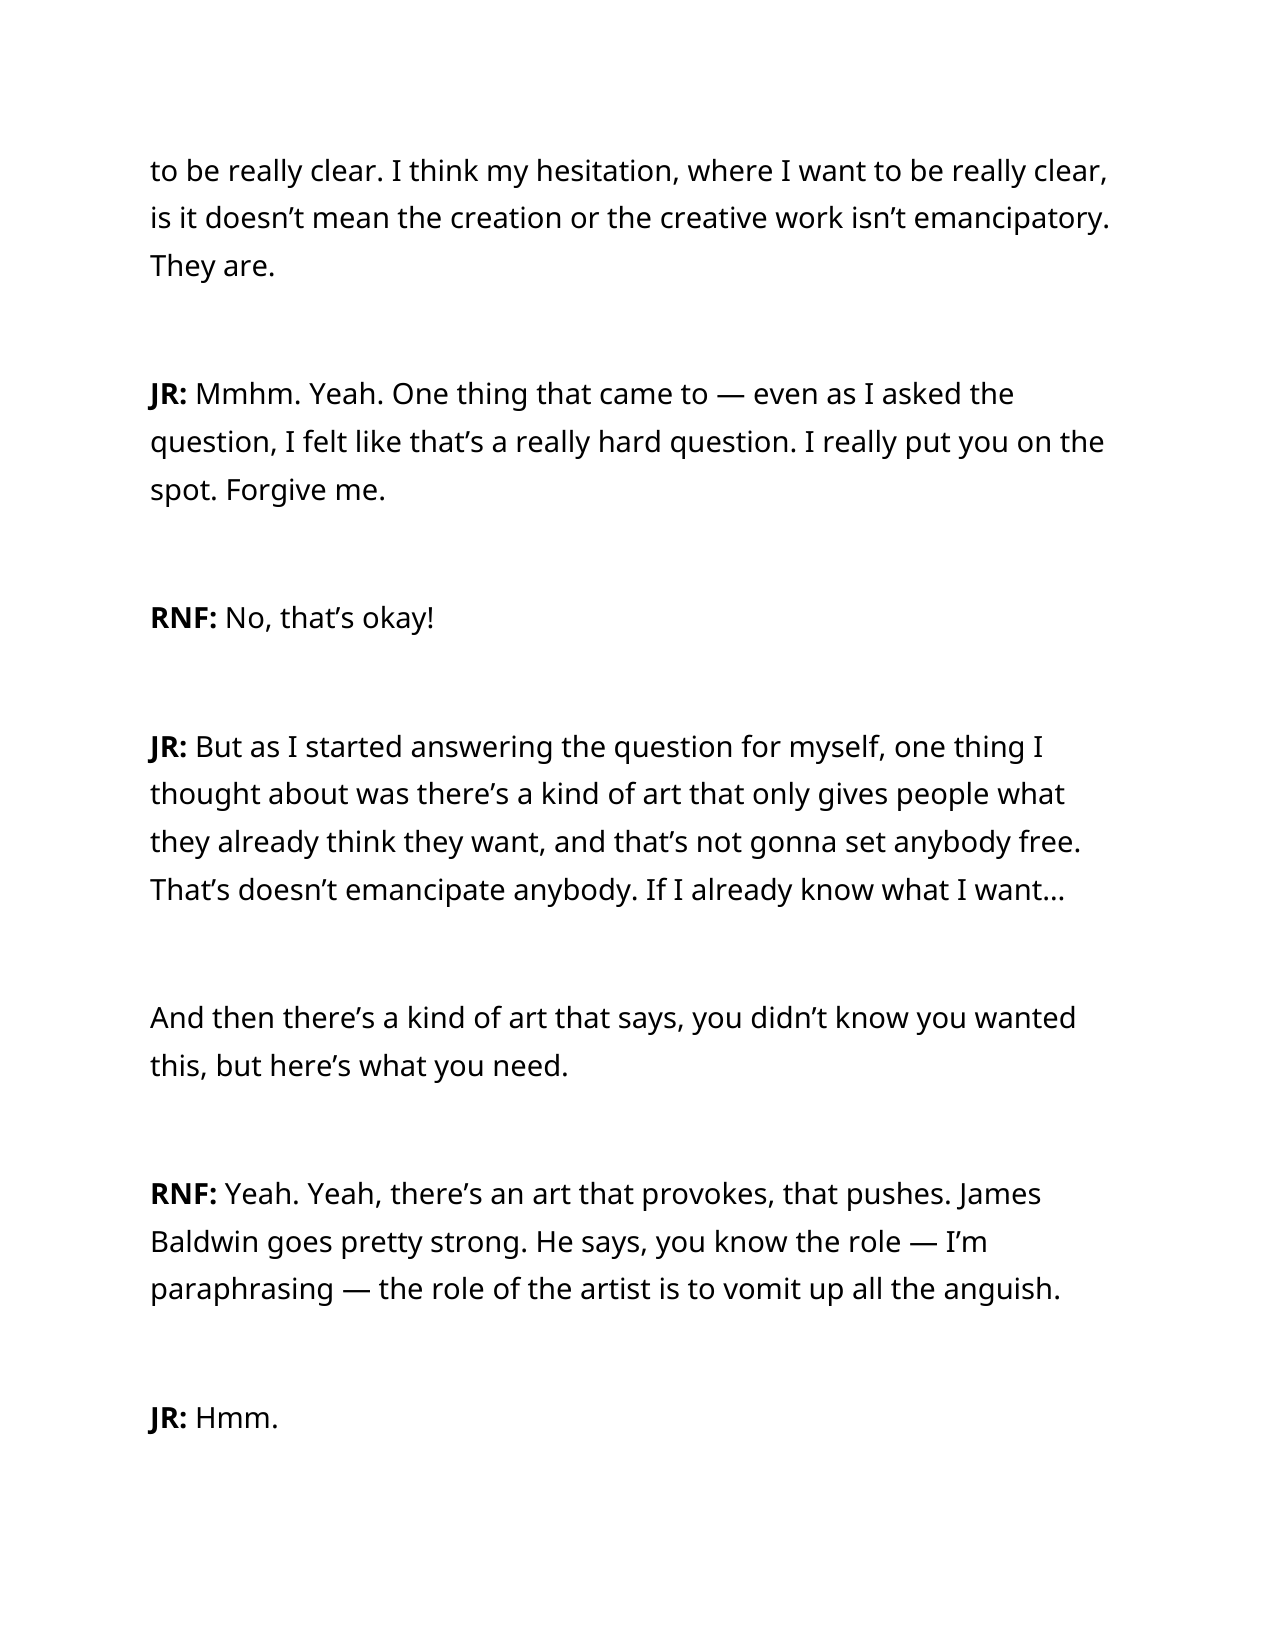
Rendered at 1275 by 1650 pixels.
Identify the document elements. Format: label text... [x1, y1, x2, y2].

text JR: Mmhm. Yeah. One thing that came to — even as I asked the question, I felt like that’s a really hard question. I really put you on the spot. Forgive me. [150, 374, 1125, 508]
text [150, 150, 1125, 285]
text And then there’s a kind of art that says, you didn’t know you wanted this, but here’s what you need. [150, 997, 1125, 1084]
text RNF: Yeah. Yeah, there’s an art that provokes, that pushes. James Baldwin goes pretty strong. He says, you know the role — I’m paraphrasing — the role of the artist is to vomit up all the anguish. [150, 1173, 1125, 1308]
text JR: Hmm. [150, 1397, 1125, 1437]
text RNF: No, that’s okay! [150, 597, 1125, 637]
text JR: But as I started answering the question for myself, one thing I thought about was there’s a kind of art that only gives people what they already think they want, and that’s not gonna set anybody free. That’s doesn’t emancipate anybody. If I already know what I want… [150, 726, 1125, 908]
